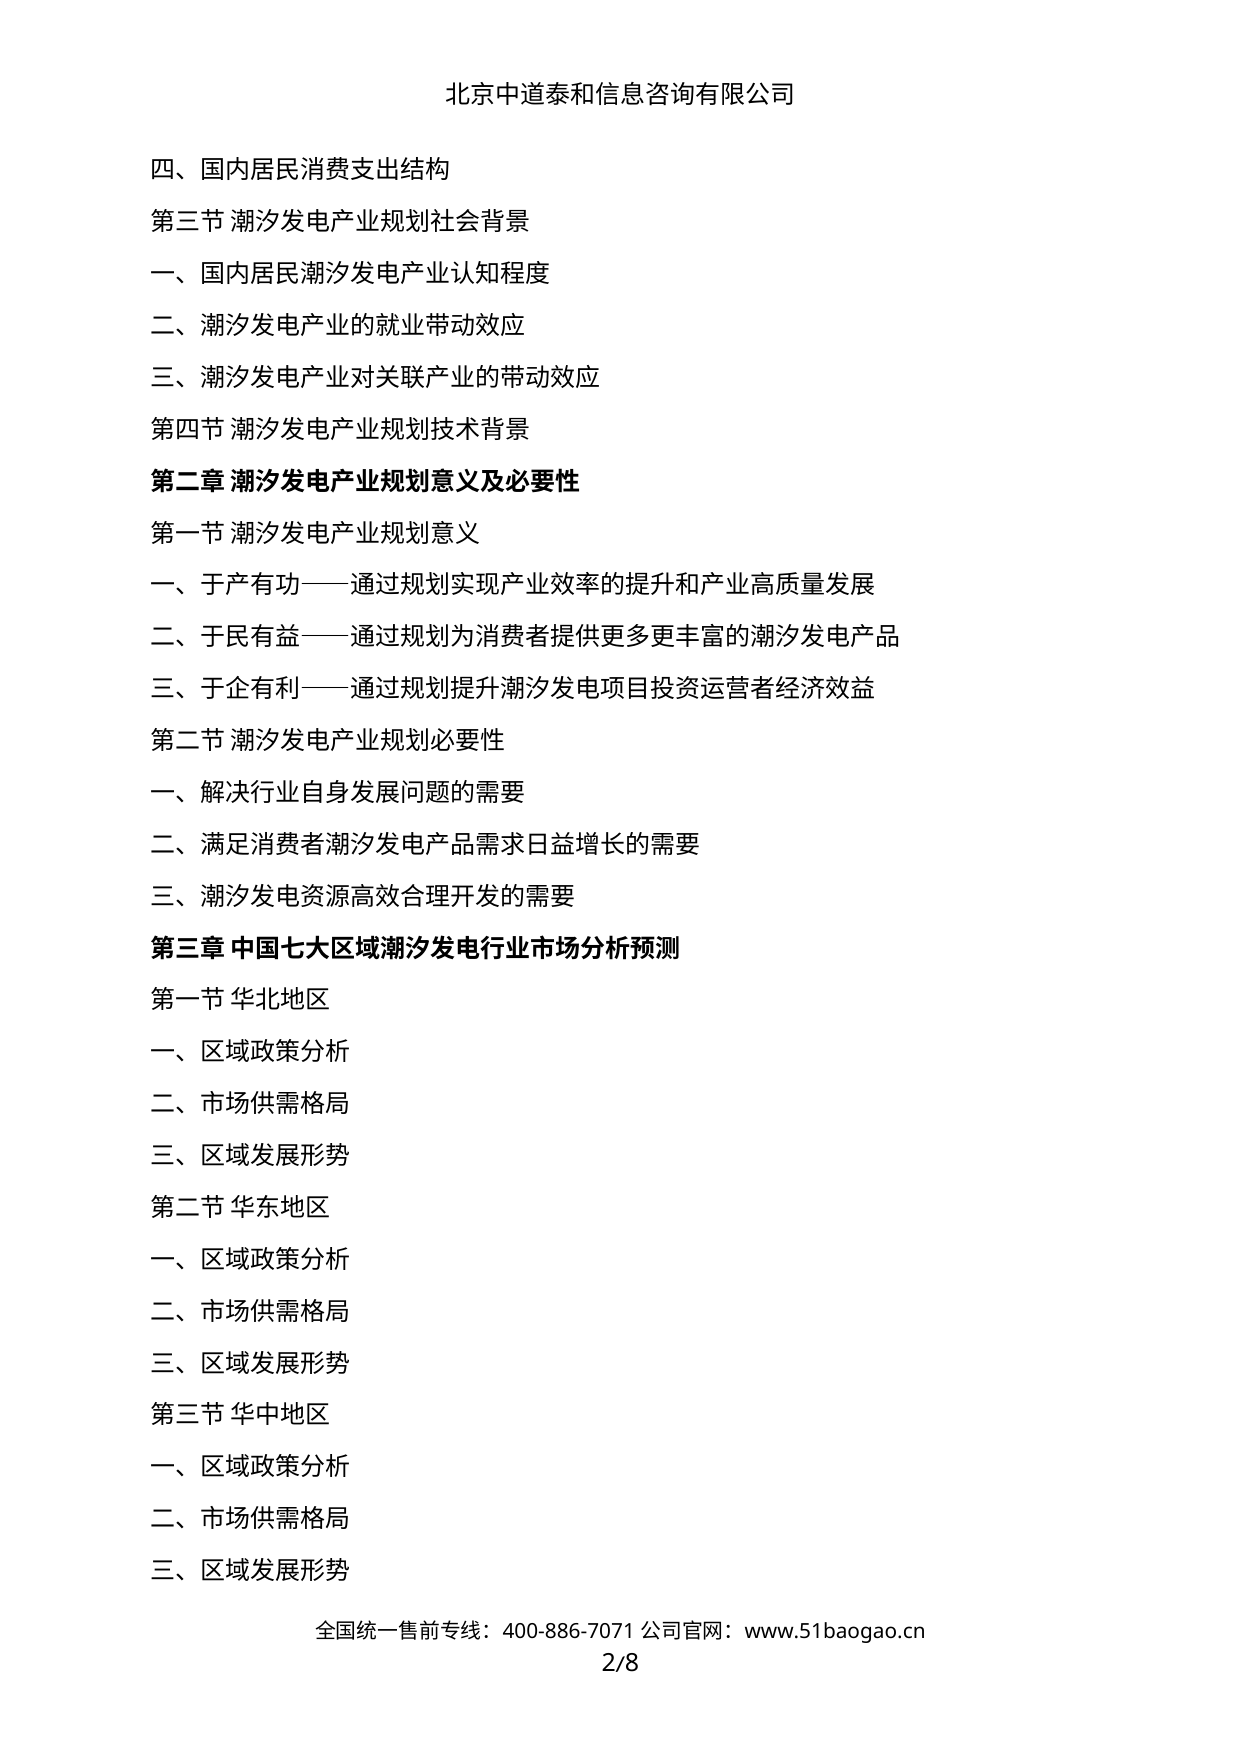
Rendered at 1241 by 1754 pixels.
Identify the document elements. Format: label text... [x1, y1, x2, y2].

text 三、区域发展形势 [150, 1551, 1090, 1587]
text 二、市场供需格局 [150, 1499, 1090, 1535]
text 一、于产有功——通过规划实现产业效率的提升和产业高质量发展 [150, 565, 1090, 601]
text 三、潮汐发电产业对关联产业的带动效应 [150, 357, 1090, 394]
text 第三节 潮汐发电产业规划社会背景 [150, 202, 1090, 238]
text 三、区域发展形势 [150, 1136, 1090, 1172]
text 三、潮汐发电资源高效合理开发的需要 [150, 876, 1090, 912]
text 第三章 中国七大区域潮汐发电行业市场分析预测 [150, 928, 1090, 964]
text 二、市场供需格局 [150, 1084, 1090, 1120]
text 二、于民有益——通过规划为消费者提供更多更丰富的潮汐发电产品 [150, 617, 1090, 653]
text 第一节 华北地区 [150, 980, 1090, 1016]
text 三、于企有利——通过规划提升潮汐发电项目投资运营者经济效益 [150, 669, 1090, 705]
text 一、区域政策分析 [150, 1239, 1090, 1276]
text 一、区域政策分析 [150, 1447, 1090, 1483]
text 一、区域政策分析 [150, 1032, 1090, 1068]
text 二、市场供需格局 [150, 1291, 1090, 1327]
text 一、国内居民潮汐发电产业认知程度 [150, 254, 1090, 290]
text 第一节 潮汐发电产业规划意义 [150, 513, 1090, 549]
text 第二节 潮汐发电产业规划必要性 [150, 721, 1090, 757]
text 四、国内居民消费支出结构 [150, 150, 1090, 186]
text 第四节 潮汐发电产业规划技术背景 [150, 409, 1090, 446]
text 第三节 华中地区 [150, 1395, 1090, 1431]
text 三、区域发展形势 [150, 1343, 1090, 1379]
text 一、解决行业自身发展问题的需要 [150, 772, 1090, 809]
text 二、满足消费者潮汐发电产品需求日益增长的需要 [150, 824, 1090, 861]
text 第二章 潮汐发电产业规划意义及必要性 [150, 461, 1090, 497]
text 第二节 华东地区 [150, 1187, 1090, 1224]
text 二、潮汐发电产业的就业带动效应 [150, 306, 1090, 342]
